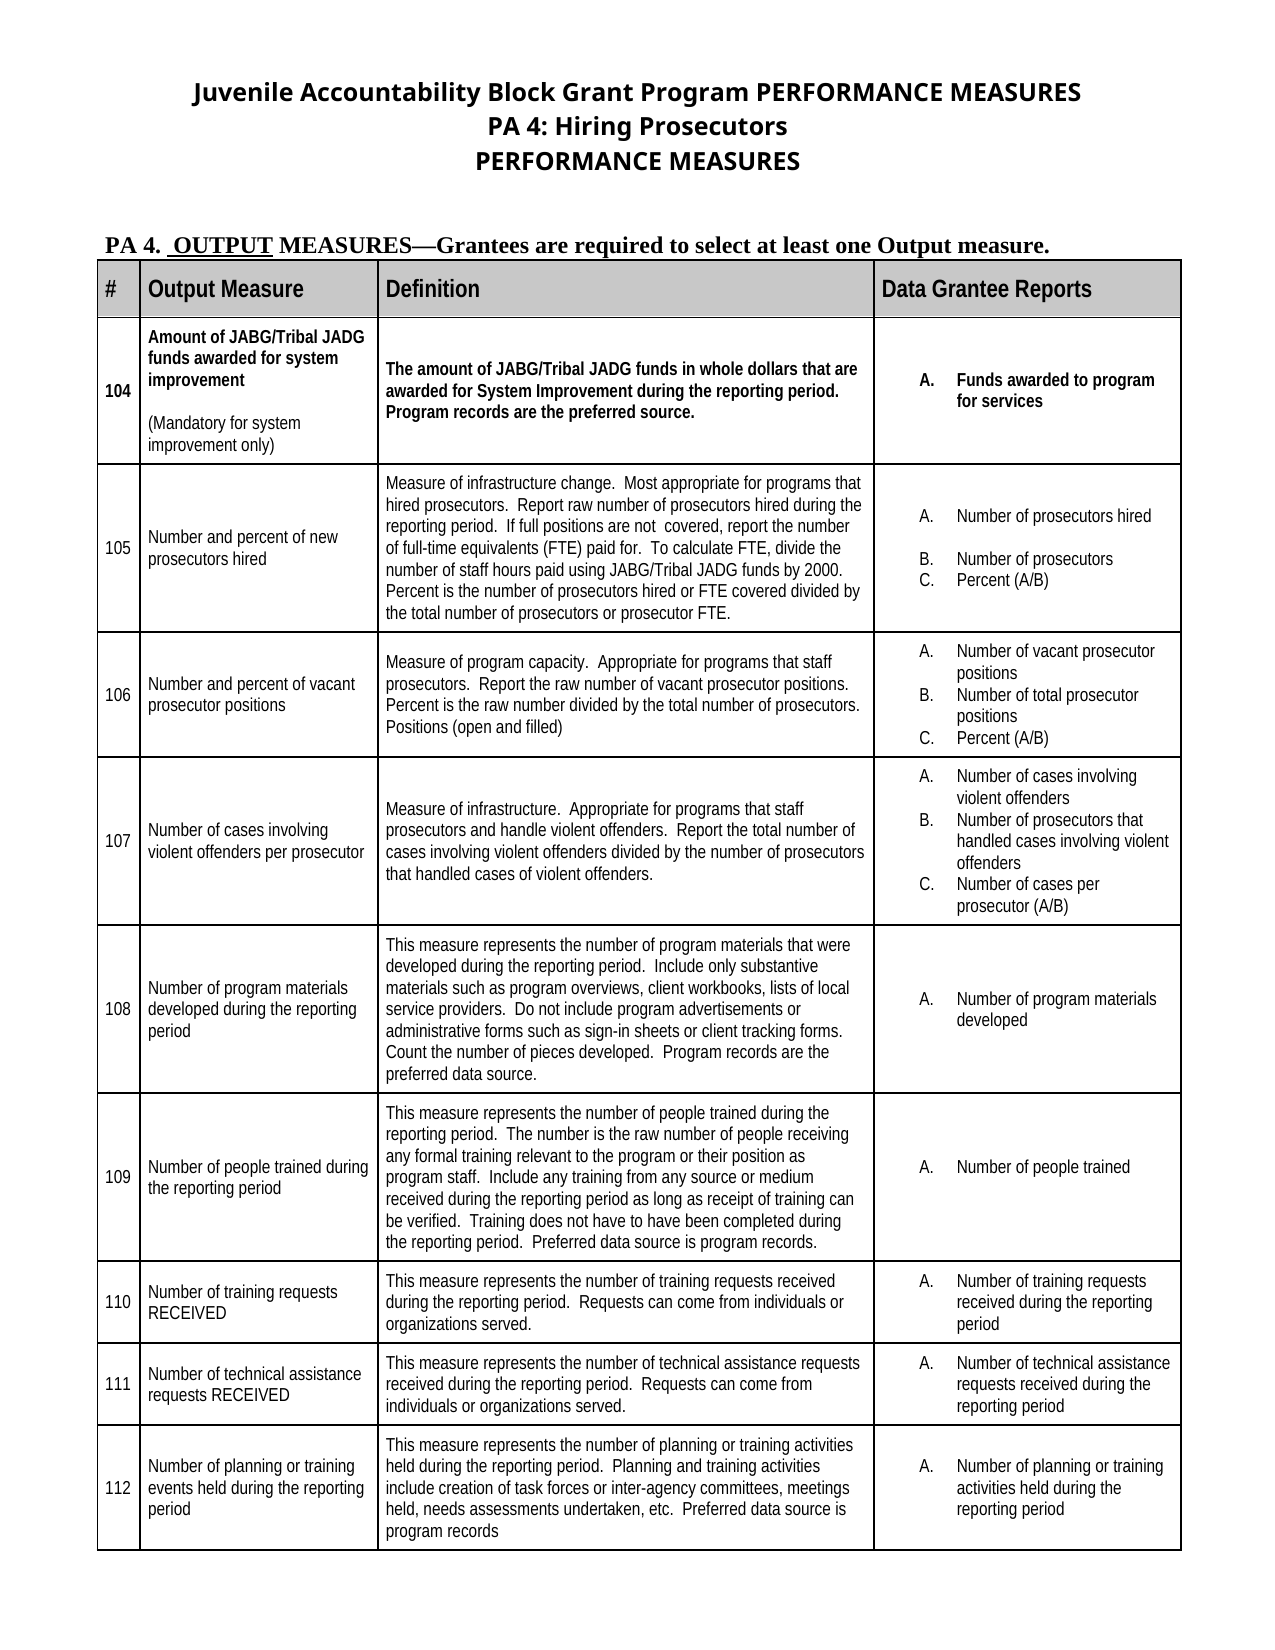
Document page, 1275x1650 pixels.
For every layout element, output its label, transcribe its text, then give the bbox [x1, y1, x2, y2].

table_cell Number of people trained during the reporting period [141, 1094, 377, 1260]
table_cell Number of prosecutors hired Number of prosecutors Percent (A/B) [875, 465, 1180, 631]
table_cell 112 [98, 1426, 139, 1549]
table_cell This measure represents the number of training requests received during the reporting period. Requests can come from individuals or organizations served. [379, 1262, 873, 1342]
table_cell 106 [98, 633, 139, 756]
table_cell 109 [98, 1094, 139, 1260]
table_cell Number and percent of new prosecutors hired [141, 465, 377, 631]
table_header Definition [379, 261, 873, 316]
table_cell Number of cases involving violent offenders Number of prosecutors that handled cases involving violent offenders Number of cases per prosecutor (A/B) [875, 758, 1180, 924]
table_cell This measure represents the number of people trained during the reporting period. The number is the raw number of people receiving any formal training relevant to the program or their position as program staff. Include any training from any source or medium received during the reporting period as long as receipt of training can be verified. Training does not have to have been completed during the reporting period. Preferred data source is program records. [379, 1094, 873, 1260]
table_cell This measure represents the number of planning or training activities held during the reporting period. Planning and training activities include creation of task forces or inter-agency committees, meetings held, needs assessments undertaken, etc. Preferred data source is program records [379, 1426, 873, 1549]
table_cell Number of technical assistance requests RECEIVED [141, 1344, 377, 1424]
table_cell Number of cases involving violent offenders per prosecutor [141, 758, 377, 924]
table_header # [98, 261, 139, 316]
table_cell Measure of infrastructure. Appropriate for programs that staff prosecutors and handle violent offenders. Report the total number of cases involving violent offenders divided by the number of prosecutors that handled cases of violent offenders. [379, 758, 873, 924]
table_cell This measure represents the number of program materials that were developed during the reporting period. Include only substantive materials such as program overviews, client workbooks, lists of local service providers. Do not include program advertisements or administrative forms such as sign-in sheets or client tracking forms. Count the number of pieces developed. Program records are the preferred data source. [379, 926, 873, 1092]
table_header Output Measure [141, 261, 377, 316]
table_cell Number of program materials developed [875, 926, 1180, 1092]
table_cell 104 [98, 318, 139, 463]
table_cell Number of people trained [875, 1094, 1180, 1260]
table_cell Number of vacant prosecutor positions Number of total prosecutor positions Percent (A/B) [875, 633, 1180, 756]
table_cell The amount of JABG/Tribal JADG funds in whole dollars that are awarded for System Improvement during the reporting period. Program records are the preferred source. [379, 318, 873, 463]
text PA 4. OUTPUT MEASURES—Grantees are required to select at least one Output measure. [105, 231, 1170, 259]
table_cell Number of planning or training events held during the reporting period [141, 1426, 377, 1549]
table_cell Number of technical assistance requests received during the reporting period [875, 1344, 1180, 1424]
table_cell Number and percent of vacant prosecutor positions [141, 633, 377, 756]
table_cell Number of planning or training activities held during the reporting period [875, 1426, 1180, 1549]
table_cell Number of program materials developed during the reporting period [141, 926, 377, 1092]
table_cell 111 [98, 1344, 139, 1424]
table_cell This measure represents the number of technical assistance requests received during the reporting period. Requests can come from individuals or organizations served. [379, 1344, 873, 1424]
table_header Data Grantee Reports [875, 261, 1180, 316]
table_cell Measure of program capacity. Appropriate for programs that staff prosecutors. Report the raw number of vacant prosecutor positions. Percent is the raw number divided by the total number of prosecutors. Positions (open and filled) [379, 633, 873, 756]
table_cell Funds awarded to program for services [875, 318, 1180, 463]
table_cell Amount of JABG/Tribal JADG funds awarded for system improvement (Mandatory for system improvement only) [141, 318, 377, 463]
table_cell Measure of infrastructure change. Most appropriate for programs that hired prosecutors. Report raw number of prosecutors hired during the reporting period. If full positions are not covered, report the number of full-time equivalents (FTE) paid for. To calculate FTE, divide the number of staff hours paid using JABG/Tribal JADG funds by 2000. Percent is the number of prosecutors hired or FTE covered divided by the total number of prosecutors or prosecutor FTE. [379, 465, 873, 631]
table_cell Number of training requests RECEIVED [141, 1262, 377, 1342]
table_cell 105 [98, 465, 139, 631]
table_cell 108 [98, 926, 139, 1092]
table_cell 110 [98, 1262, 139, 1342]
table_cell Number of training requests received during the reporting period [875, 1262, 1180, 1342]
table_cell 107 [98, 758, 139, 924]
